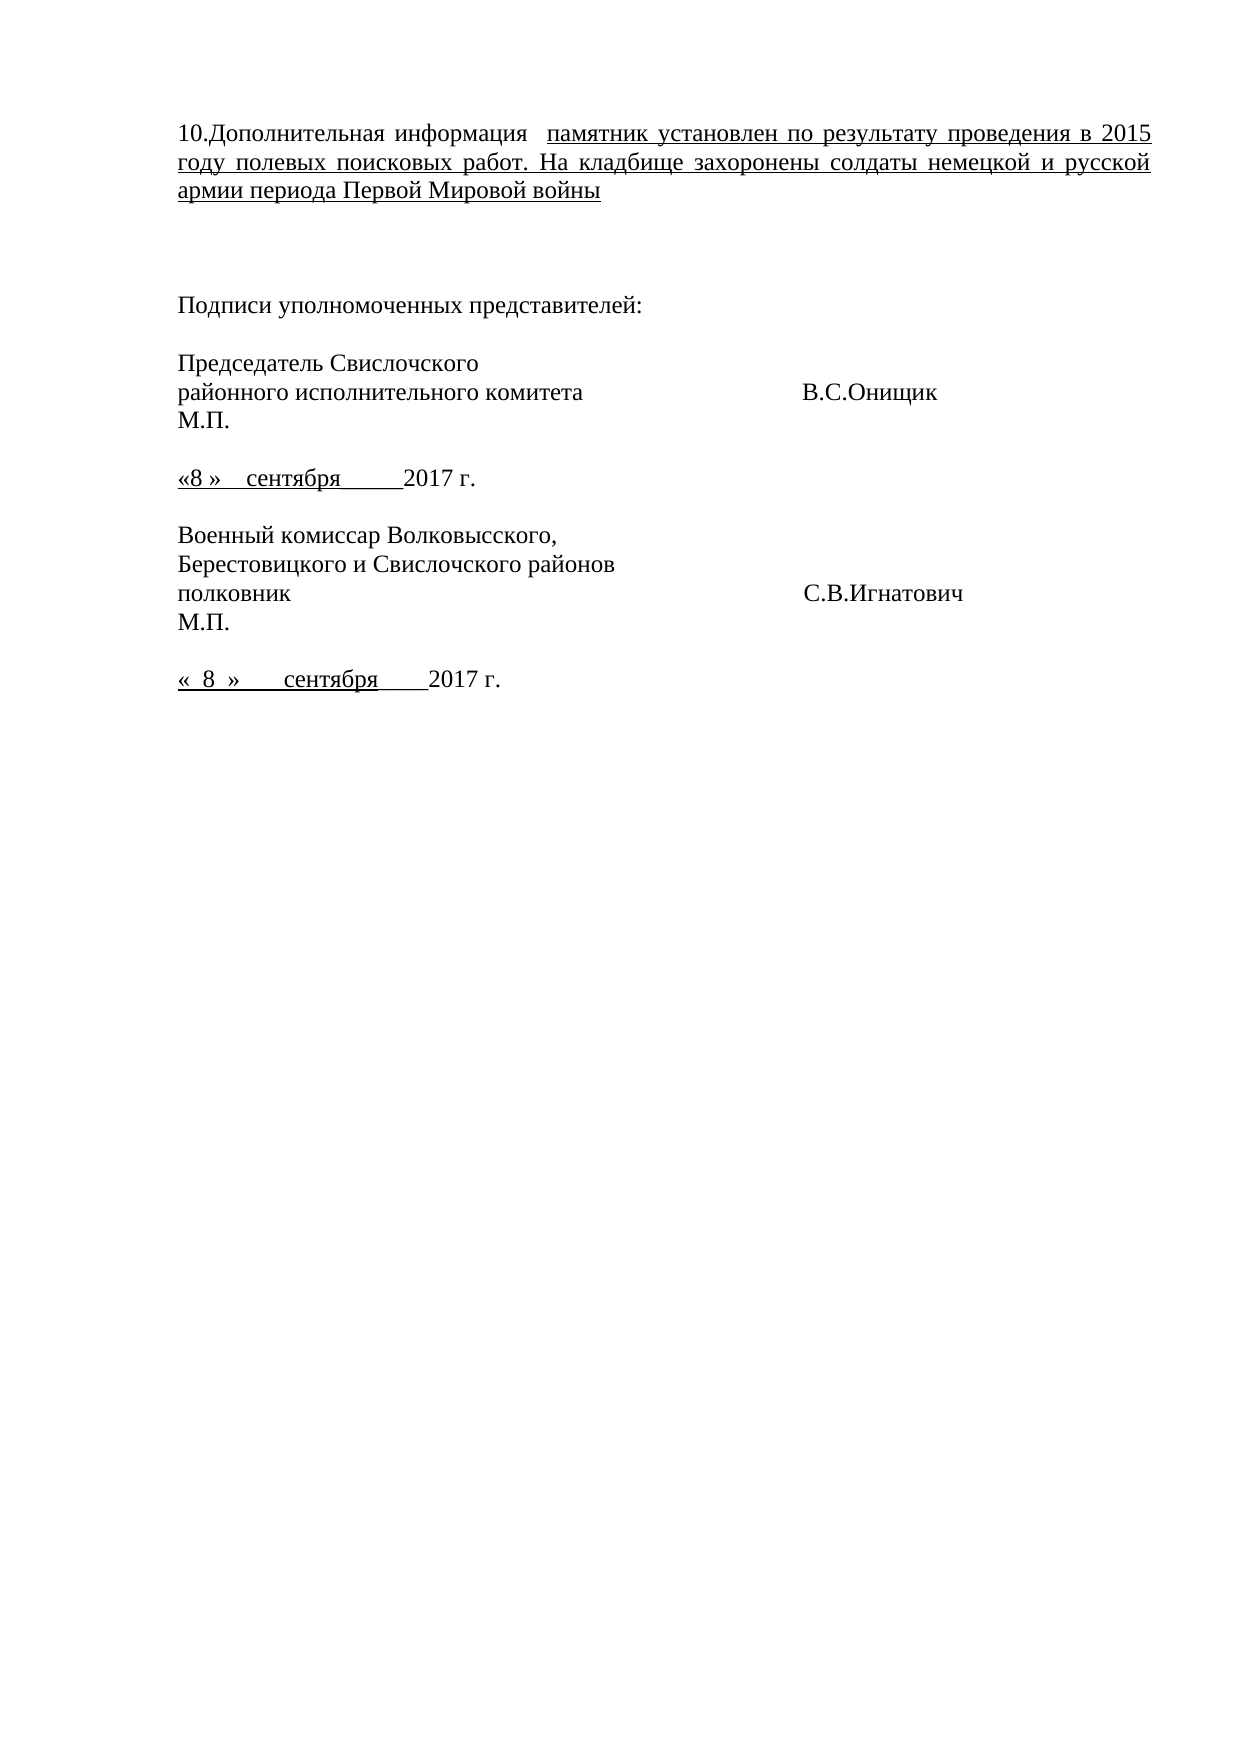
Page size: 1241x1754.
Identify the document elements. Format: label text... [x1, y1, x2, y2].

text Военный комиссар Волковысского, [177, 521, 1152, 549]
text полковник С.В.Игнатович [177, 578, 1152, 607]
text М.П. [177, 406, 1152, 434]
text 10.Дополнительная информация памятник установлен по результату проведения в 2015 году полевых поисковых работ. На кладбище захоронены солдаты немецкой и русской армии периода Первой Мировой войны [177, 118, 1152, 204]
text Председатель Свислочского [177, 348, 1152, 377]
text Подписи уполномоченных представителей: [177, 291, 1152, 319]
text Берестовицкого и Свислочского районов [177, 549, 1152, 578]
text «_8_» ___сентября____2017 г. [177, 664, 1152, 693]
text М.П. [177, 607, 1152, 636]
text районного исполнительного комитета В.С.Онищик [177, 377, 1152, 406]
text «8 » сентября_____2017 г. [177, 463, 1152, 492]
